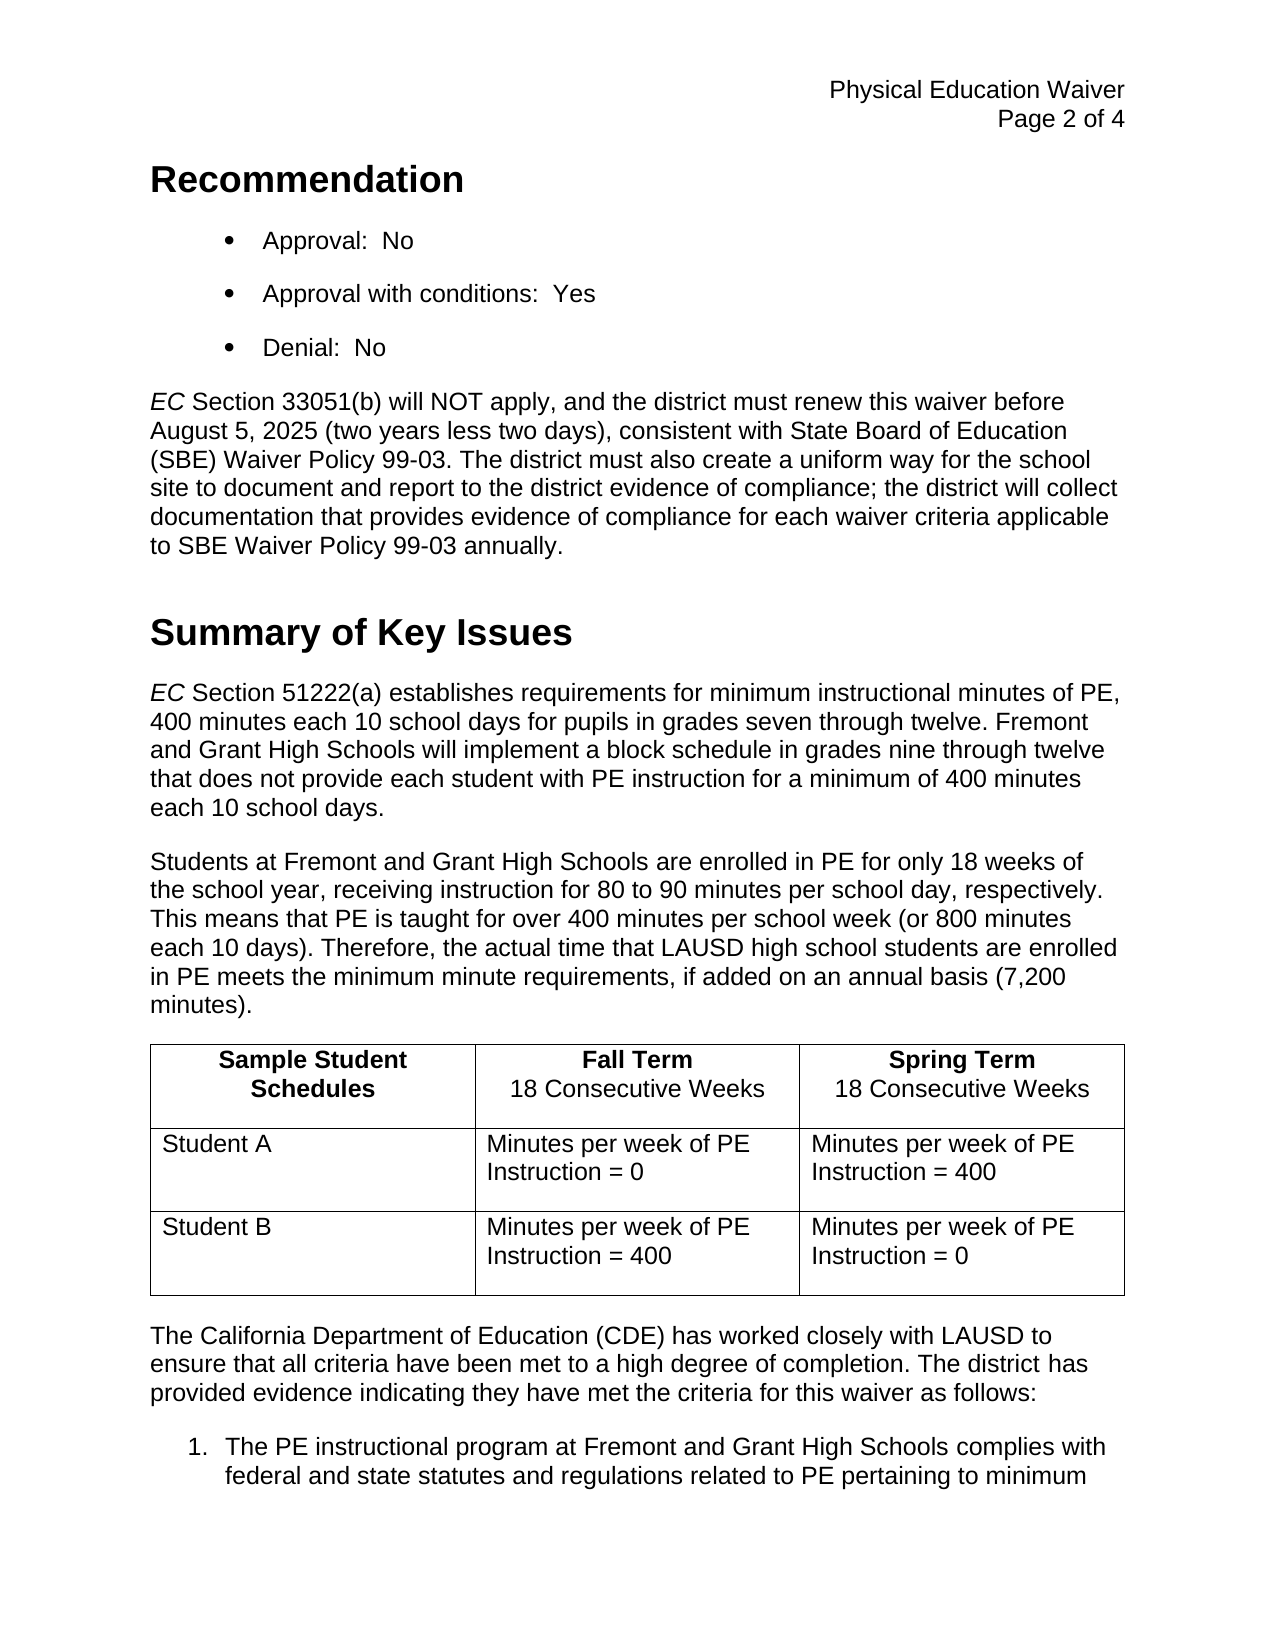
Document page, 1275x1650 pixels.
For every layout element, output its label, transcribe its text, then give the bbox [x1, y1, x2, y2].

text EC Section 51222(a) establishes requirements for minimum instructional minutes of PE, 400 minutes each 10 school days for pupils in grades seven through twelve. Fremont and Grant High Schools will implement a block schedule in grades nine through twelve that does not provide each student with PE instruction for a minimum of 400 minutes each 10 school days. [150, 678, 1125, 822]
table_cell Minutes per week of PE Instruction = 0 [476, 1129, 799, 1211]
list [187, 1432, 1125, 1489]
text The California Department of Education (CDE) has worked closely with LAUSD to ensure that all criteria have been met to a high degree of completion. The district has provided evidence indicating they have met the criteria for this waiver as follows: [150, 1321, 1125, 1407]
table_cell Minutes per week of PE Instruction = 400 [800, 1129, 1124, 1211]
table_cell Student B [151, 1212, 475, 1295]
list Approval: No [225, 226, 1125, 254]
subtitle Summary of Key Issues [150, 610, 1125, 653]
table_header Spring Term 18 Consecutive Weeks [800, 1045, 1124, 1128]
subtitle Recommendation [150, 157, 1125, 201]
text Students at Fremont and Grant High Schools are enrolled in PE for only 18 weeks of the school year, receiving instruction for 80 to 90 minutes per school day, respectively. This means that PE is taught for over 400 minutes per school week (or 800 minutes each 10 days). Therefore, the actual time that LAUSD high school students are enrolled in PE meets the minimum minute requirements, if added on an annual basis (7,200 minutes). [150, 847, 1125, 1019]
list Denial: No [225, 333, 1125, 362]
text EC Section 33051(b) will NOT apply, and the district must renew this waiver before August 5, 2025 (two years less two days), consistent with State Board of Education (SBE) Waiver Policy 99-03. The district must also create a uniform way for the school site to document and report to the district evidence of compliance; the district will collect documentation that provides evidence of compliance for each waiver criteria applicable to SBE Waiver Policy 99-03 annually. [150, 387, 1125, 560]
table_cell Student A [151, 1129, 475, 1211]
table_cell Minutes per week of PE Instruction = 0 [800, 1212, 1124, 1295]
table_cell Minutes per week of PE Instruction = 400 [476, 1212, 799, 1295]
table_header Fall Term 18 Consecutive Weeks [476, 1045, 799, 1128]
table_header Sample Student Schedules [151, 1045, 475, 1128]
list Approval with conditions: Yes [225, 279, 1125, 308]
